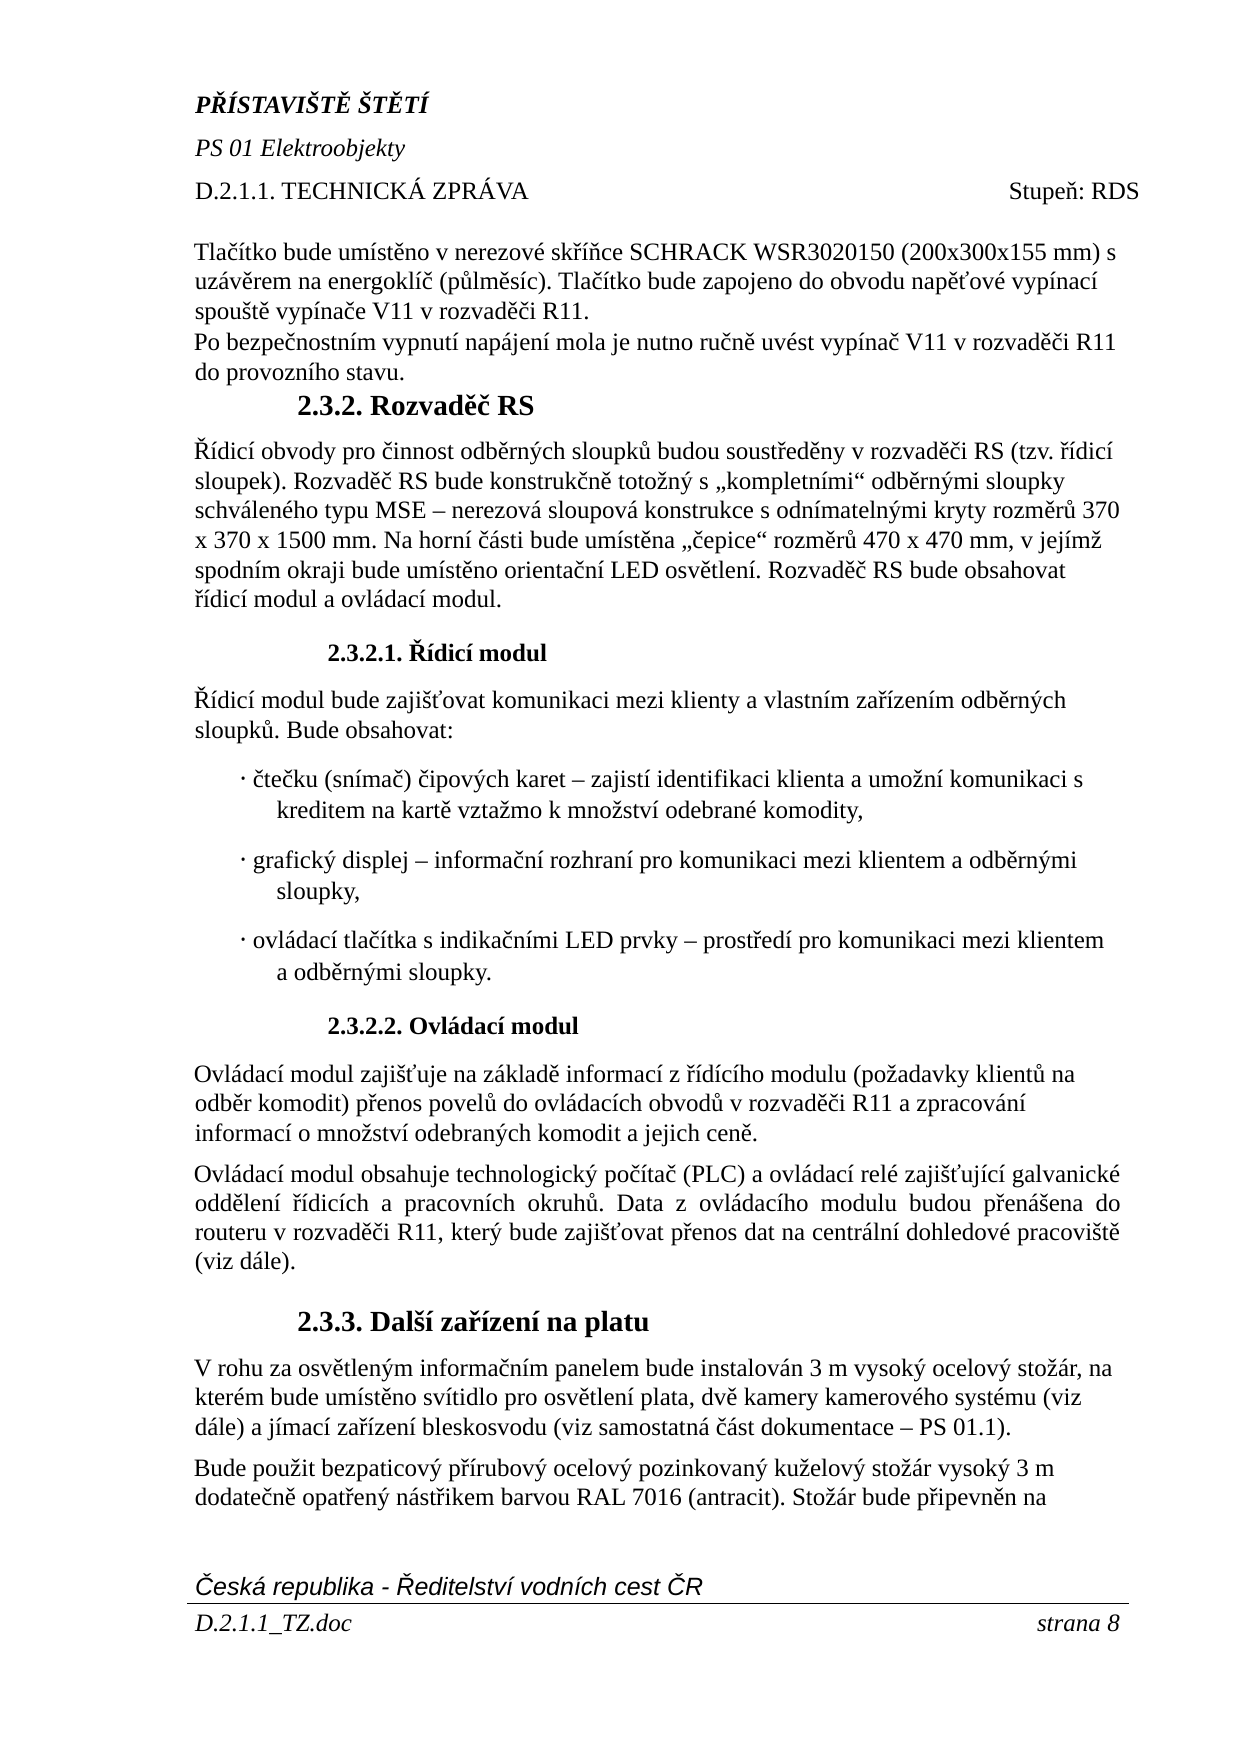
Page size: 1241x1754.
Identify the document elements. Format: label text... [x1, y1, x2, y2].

subtitle 2.3.2. Rozvaděč RS [297, 388, 1122, 421]
text V rohu za osvětleným informačním panelem bude instalován 3 m vysoký ocelový stožár, na kterém bude umístěno svítidlo pro osvětlení plata, dvě kamery kamerového systému (viz dále) a jímací zařízení bleskosvodu (viz samostatná část dokumentace – PS 01.1). [193, 1353, 1121, 1441]
text Tlačítko bude umístěno v nerezové skříňce SCHRACK WSR3020150 (200x300x155 mm) s uzávěrem na energoklíč (půlměsíc). Tlačítko bude zapojeno do obvodu napěťové vypínací spouště vypínače V11 v rozvaděči R11. [193, 237, 1121, 325]
subtitle 2.3.3. Další zařízení na platu [297, 1304, 1122, 1337]
text Po bezpečnostním vypnutí napájení mola je nutno ručně uvést vypínač V11 v rozvaděči R11 do provozního stavu. [193, 327, 1121, 385]
text · ovládací tlačítka s indikačními LED prvky – prostředí pro komunikaci mezi klientem a odběrnými sloupky. [239, 922, 1121, 986]
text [193, 1453, 1121, 1511]
text Řídicí obvody pro činnost odběrných sloupků budou soustředěny v rozvaděči RS (tzv. řídicí sloupek). Rozvaděč RS bude konstrukčně totožný s „kompletními“ odběrnými sloupky schváleného typu MSE – nerezová sloupová konstrukce s odnímatelnými kryty rozměrů 370 x 370 x 1500 mm. Na horní části bude umístěna „čepice“ rozměrů 470 x 470 mm, v jejímž spodním okraji bude umístěno orientační LED osvětlení. Rozvaděč RS bude obsahovat řídicí modul a ovládací modul. [193, 436, 1121, 613]
text · grafický displej – informační rozhraní pro komunikaci mezi klientem a odběrnými sloupky, [239, 842, 1121, 905]
subtitle 2.3.2.1. Řídicí modul [327, 638, 1122, 667]
text Ovládací modul obsahuje technologický počítač (PLC) a ovládací relé zajišťující galvanické oddělení řídicích a pracovních okruhů. Data z ovládacího modulu budou přenášena do routeru v rozvaděči R11, který bude zajišťovat přenos dat na centrální dohledové pracoviště (viz dále). [193, 1159, 1121, 1275]
subtitle 2.3.2.2. Ovládací modul [327, 1011, 1122, 1040]
text Ovládací modul zajišťuje na základě informací z řídícího modulu (požadavky klientů na odběr komodit) přenos povelů do ovládacích obvodů v rozvaděči R11 a zpracování informací o množství odebraných komodit a jejich ceně. [193, 1059, 1121, 1147]
text Řídicí modul bude zajišťovat komunikaci mezi klienty a vlastním zařízením odběrných sloupků. Bude obsahovat: [193, 685, 1121, 744]
text · čtečku (snímač) čipových karet – zajistí identifikaci klienta a umožní komunikaci s kreditem na kartě vztažmo k množství odebrané komodity, [239, 761, 1087, 824]
